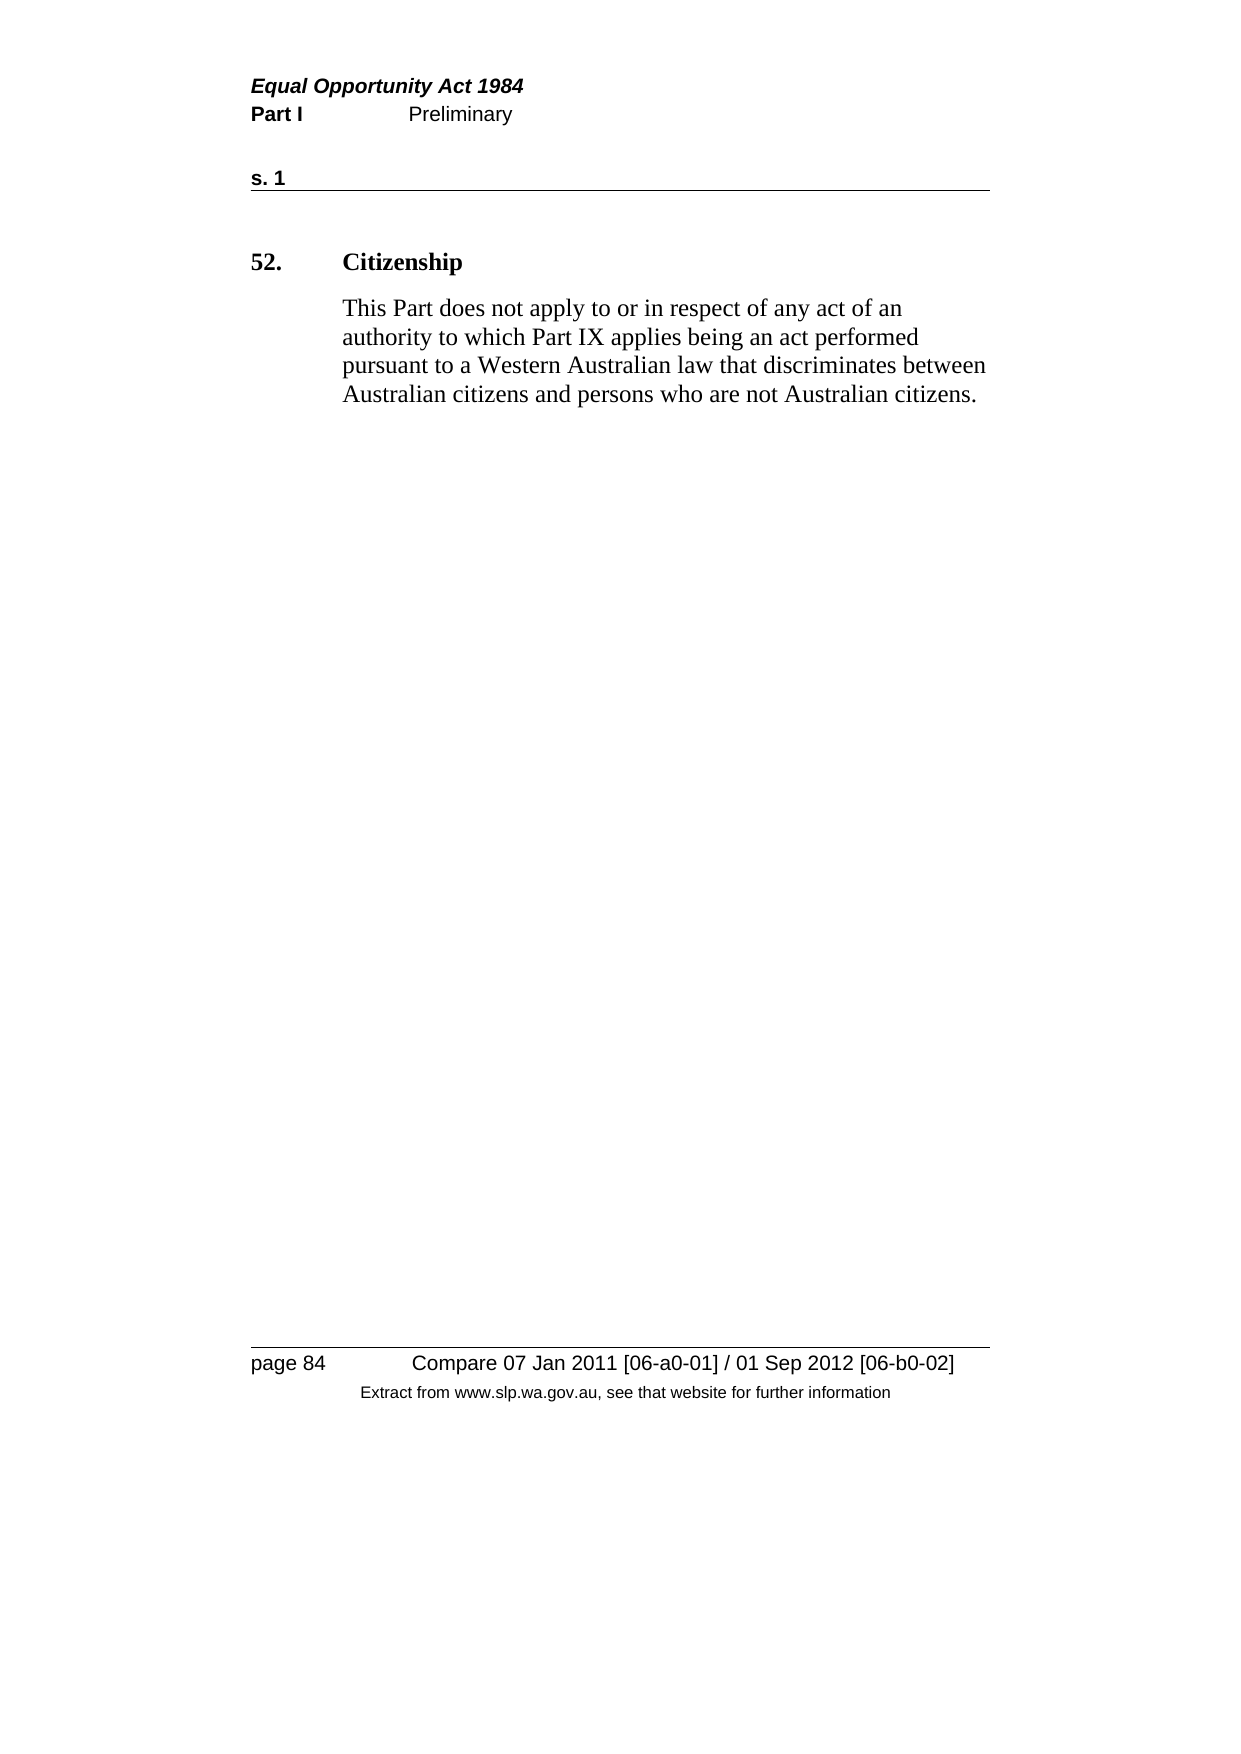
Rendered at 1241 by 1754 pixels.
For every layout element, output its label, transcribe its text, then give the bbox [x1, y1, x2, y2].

text This Part does not apply to or in respect of any act of an authority to which Part IX applies being an act performed pursuant to a Western Australian law that discriminates between Australian citizens and persons who are not Australian citizens. [251, 293, 990, 408]
subtitle 52. Citizenship [251, 247, 990, 276]
